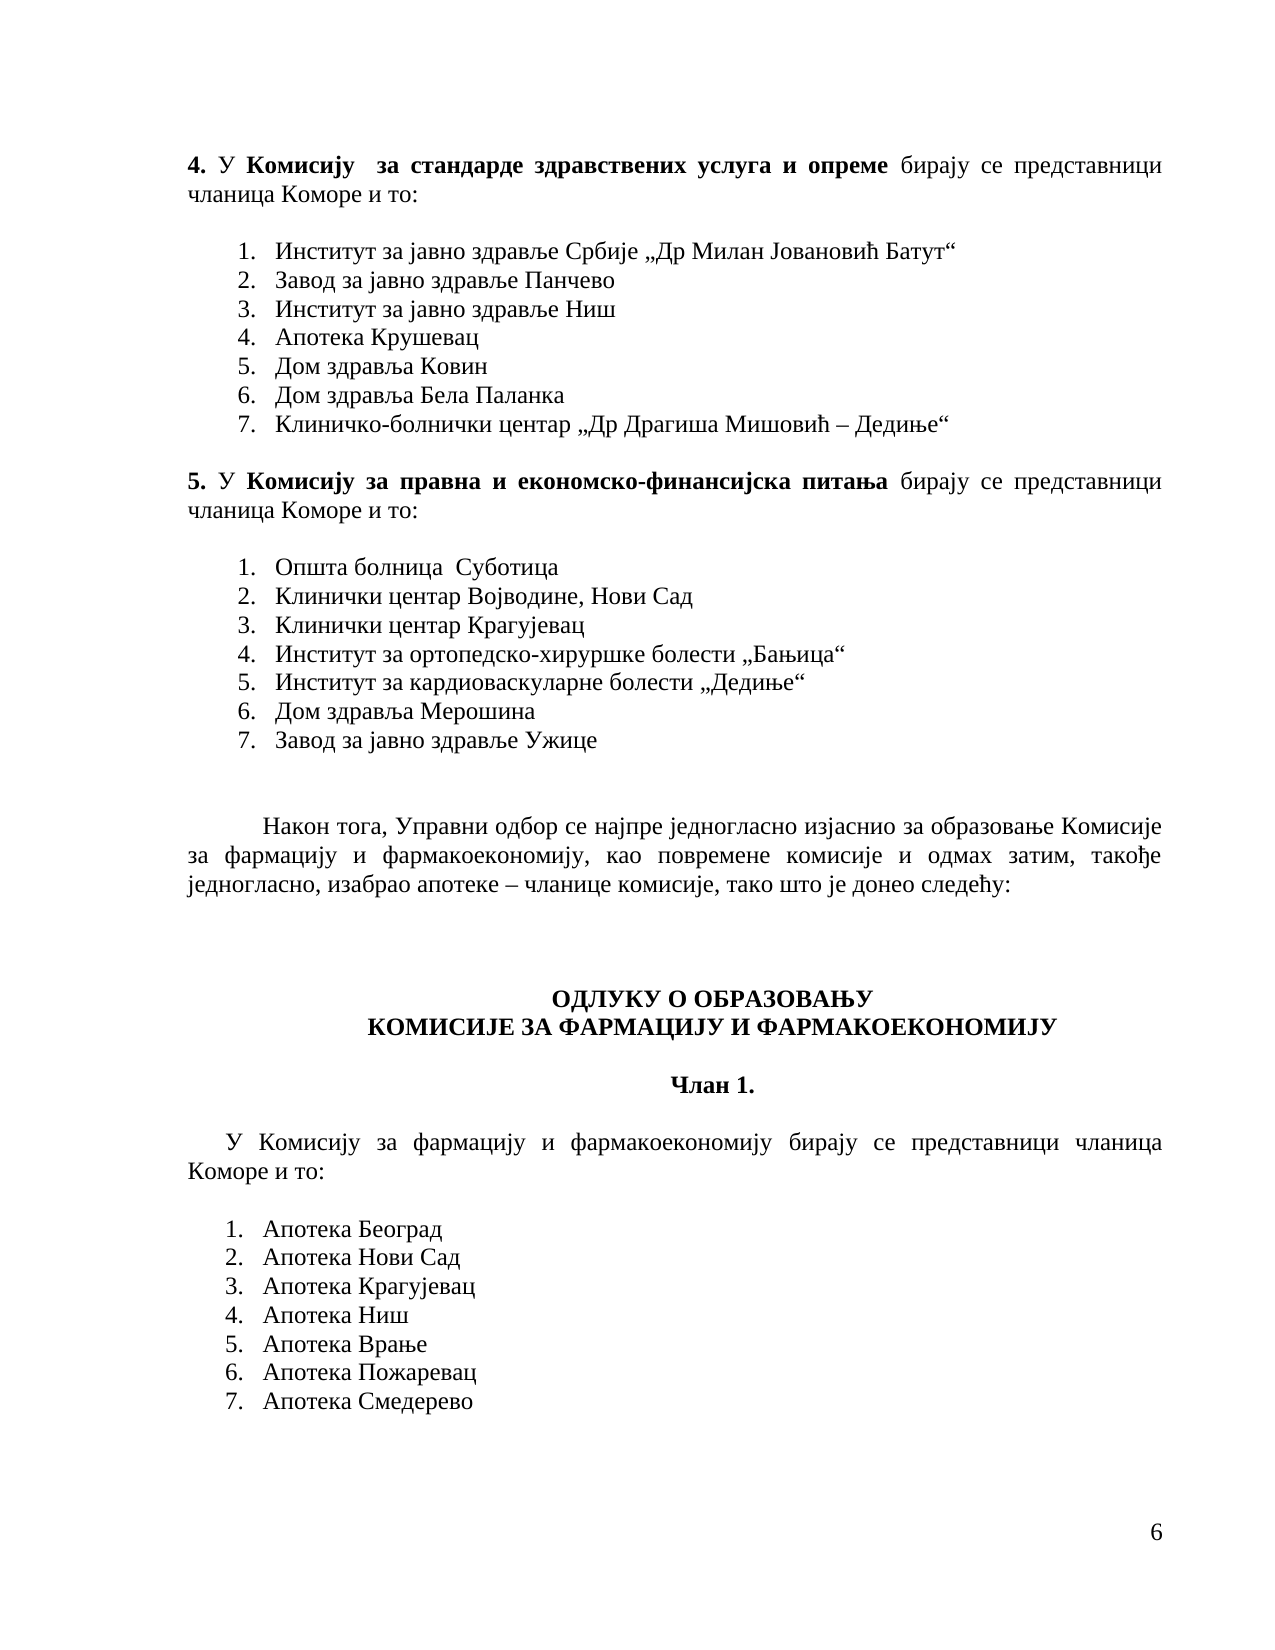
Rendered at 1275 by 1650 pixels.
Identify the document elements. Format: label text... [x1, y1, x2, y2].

text У Комисију за фармацију и фармакоекономију бирају се представници чланица Коморе и то: [187, 1127, 1162, 1185]
list Апотека Пожаревац [225, 1357, 1162, 1386]
list Дом здравља Ковин [237, 351, 1162, 380]
list Апотека Смедерево [225, 1386, 1162, 1415]
text 5. У Комисију за правна и економско-финансијска питања бирају се представници чланица Коморе и то: [187, 466, 1162, 524]
list Клинички центар Крагујевац [237, 610, 1162, 639]
text КОМИСИЈЕ ЗА ФАРМАЦИЈУ И ФАРМАКОЕКОНОМИЈУ [187, 1012, 1162, 1041]
list Дом здравља Бела Паланка [237, 380, 1162, 409]
list Институт за кардиоваскуларне болести „Дедиње“ [237, 667, 1162, 696]
text Након тога, Управни одбор се најпре једногласно изјаснио за образовање Комисије за фармацију и фармакоекономију, као повремене комисије и одмах затим, такође једногласно, изабрао апотеке – чланице комисије, тако што је донео следећу: [187, 811, 1162, 897]
list Апотека Крагујевац [225, 1271, 1162, 1300]
list Апотека Врање [225, 1329, 1162, 1357]
list Апотека Београд [225, 1214, 1162, 1242]
text Члан 1. [187, 1070, 1162, 1099]
list Општа болница Суботица [237, 552, 1162, 581]
list Институт за јавно здравље Србије „Др Милан Јовановић Батут“ [237, 236, 1162, 265]
list Клиничко-болнички центар „Др Драгиша Мишовић – Дедиње“ [237, 409, 1162, 437]
list Клинички центар Војводине, Нови Сад [237, 581, 1162, 610]
list Апотека Крушевац [237, 322, 1162, 351]
list Институт за јавно здравље Ниш [237, 294, 1162, 322]
text 4. У Комисију за стандарде здравствених услуга и опреме бирају се представници чланица Коморе и то: [187, 150, 1162, 207]
list Завод за јавно здравље Панчево [237, 265, 1162, 294]
list Апотека Ниш [225, 1300, 1162, 1329]
list Завод за јавно здравље Ужице [237, 725, 1162, 754]
list Дом здравља Мерошина [237, 696, 1162, 725]
list Институт за ортопедско-хируршке болести „Бањица“ [237, 639, 1162, 667]
list Апотека Нови Сад [225, 1242, 1162, 1271]
text ОДЛУКУ О ОБРАЗОВАЊУ [187, 984, 1162, 1012]
